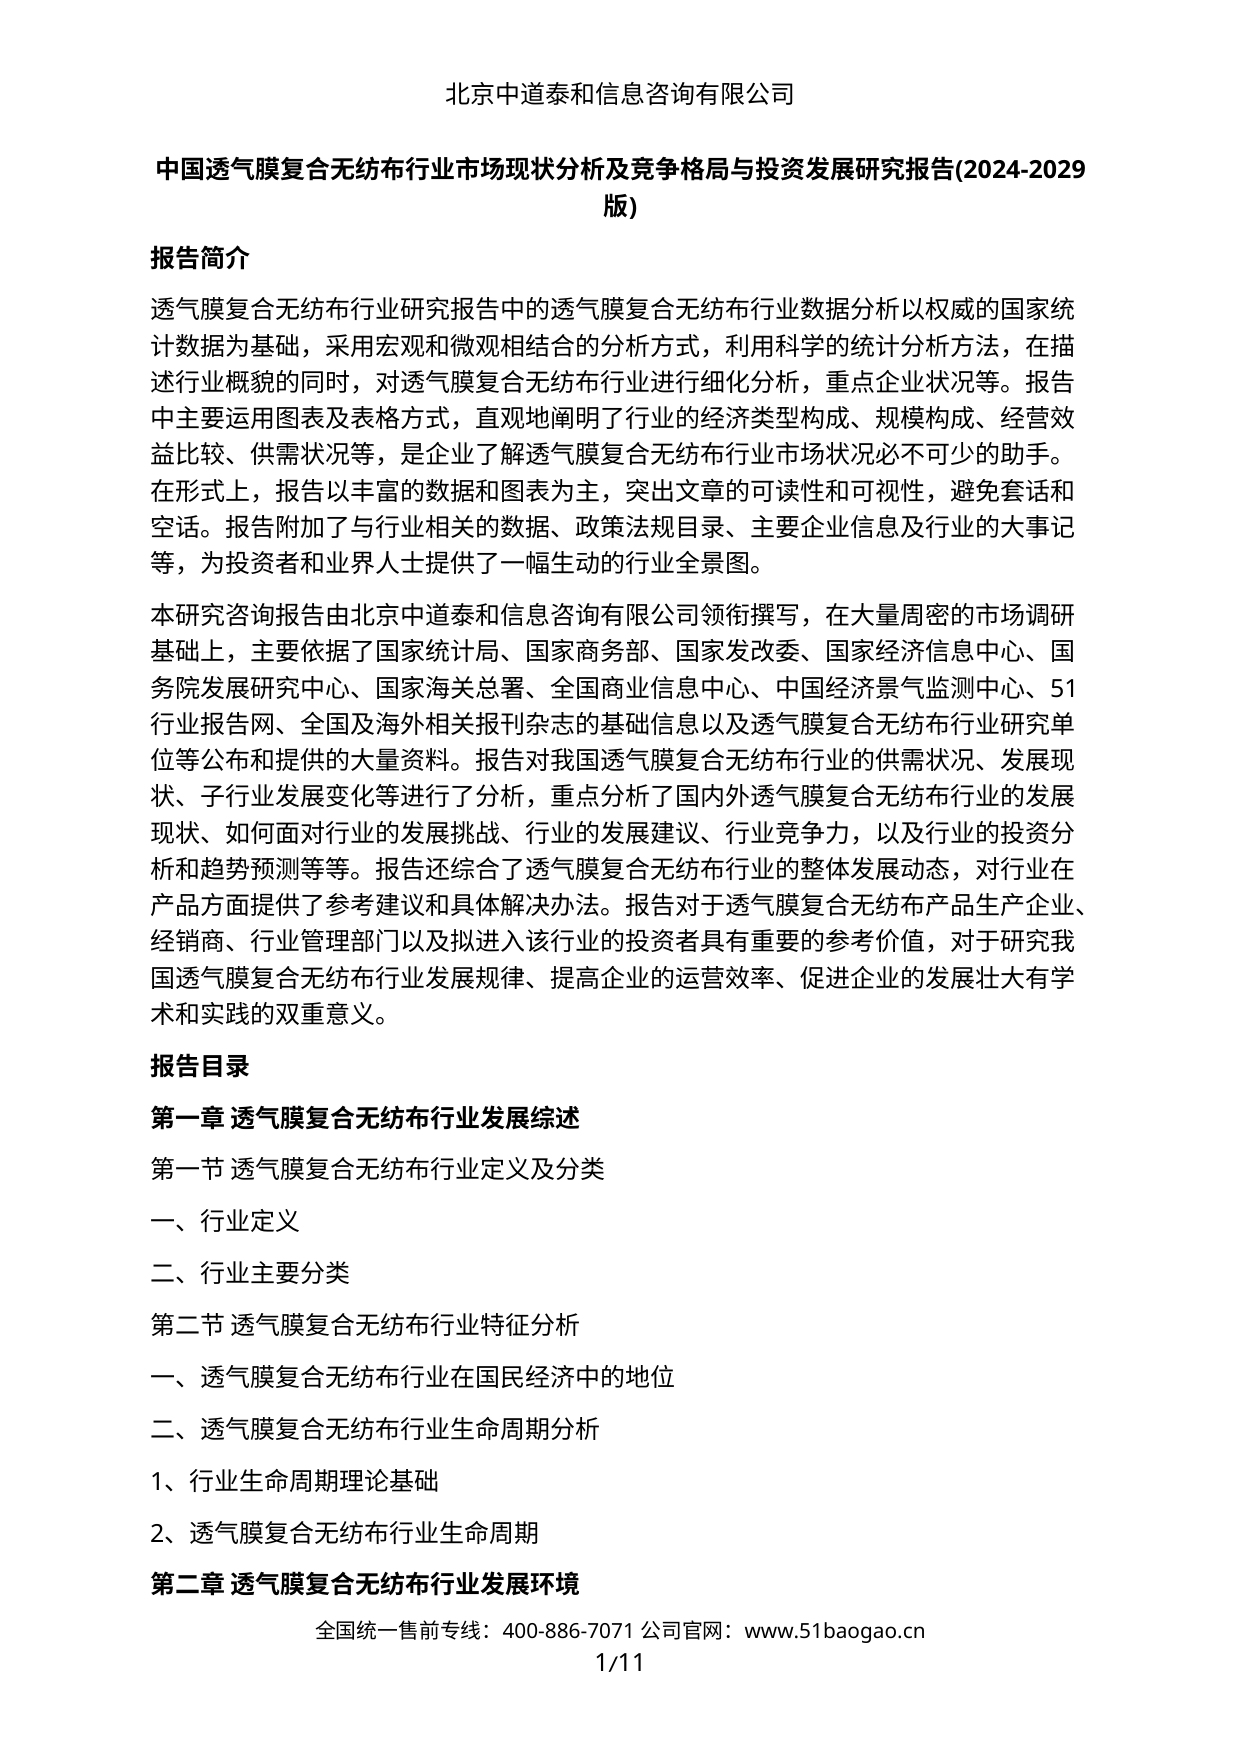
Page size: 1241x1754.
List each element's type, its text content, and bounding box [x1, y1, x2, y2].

text 1、行业生命周期理论基础 [150, 1461, 1090, 1497]
text 第二节 透气膜复合无纺布行业特征分析 [150, 1306, 1090, 1342]
text 二、行业主要分类 [150, 1254, 1090, 1290]
text 透气膜复合无纺布行业研究报告中的透气膜复合无纺布行业数据分析以权威的国家统计数据为基础，采用宏观和微观相结合的分析方式，利用科学的统计分析方法，在描述行业概貌的同时，对透气膜复合无纺布行业进行细化分析，重点企业状况等。报告中主要运用图表及表格方式，直观地阐明了行业的经济类型构成、规模构成、经营效益比较、供需状况等，是企业了解透气膜复合无纺布行业市场状况必不可少的助手。在形式上，报告以丰富的数据和图表为主，突出文章的可读性和可视性，避免套话和空话。报告附加了与行业相关的数据、政策法规目录、主要企业信息及行业的大事记等，为投资者和业界人士提供了一幅生动的行业全景图。 [150, 290, 1090, 580]
text 报告简介 [150, 238, 1090, 274]
text 本研究咨询报告由北京中道泰和信息咨询有限公司领衔撰写，在大量周密的市场调研基础上，主要依据了国家统计局、国家商务部、国家发改委、国家经济信息中心、国务院发展研究中心、国家海关总署、全国商业信息中心、中国经济景气监测中心、51行业报告网、全国及海外相关报刊杂志的基础信息以及透气膜复合无纺布行业研究单位等公布和提供的大量资料。报告对我国透气膜复合无纺布行业的供需状况、发展现状、子行业发展变化等进行了分析，重点分析了国内外透气膜复合无纺布行业的发展现状、如何面对行业的发展挑战、行业的发展建议、行业竞争力，以及行业的投资分析和趋势预测等等。报告还综合了透气膜复合无纺布行业的整体发展动态，对行业在产品方面提供了参考建议和具体解决办法。报告对于透气膜复合无纺布产品生产企业、经销商、行业管理部门以及拟进入该行业的投资者具有重要的参考价值，对于研究我国透气膜复合无纺布行业发展规律、提高企业的运营效率、促进企业的发展壮大有学术和实践的双重意义。 [150, 596, 1090, 1031]
text 一、透气膜复合无纺布行业在国民经济中的地位 [150, 1357, 1090, 1394]
text 第二章 透气膜复合无纺布行业发展环境 [150, 1565, 1090, 1601]
text 报告目录 [150, 1046, 1090, 1082]
text 二、透气膜复合无纺布行业生命周期分析 [150, 1409, 1090, 1446]
text 中国透气膜复合无纺布行业市场现状分析及竞争格局与投资发展研究报告(2024-2029版) [150, 150, 1090, 222]
text 一、行业定义 [150, 1202, 1090, 1238]
text 第一章 透气膜复合无纺布行业发展综述 [150, 1098, 1090, 1134]
text 第一节 透气膜复合无纺布行业定义及分类 [150, 1150, 1090, 1186]
text 2、透气膜复合无纺布行业生命周期 [150, 1513, 1090, 1549]
